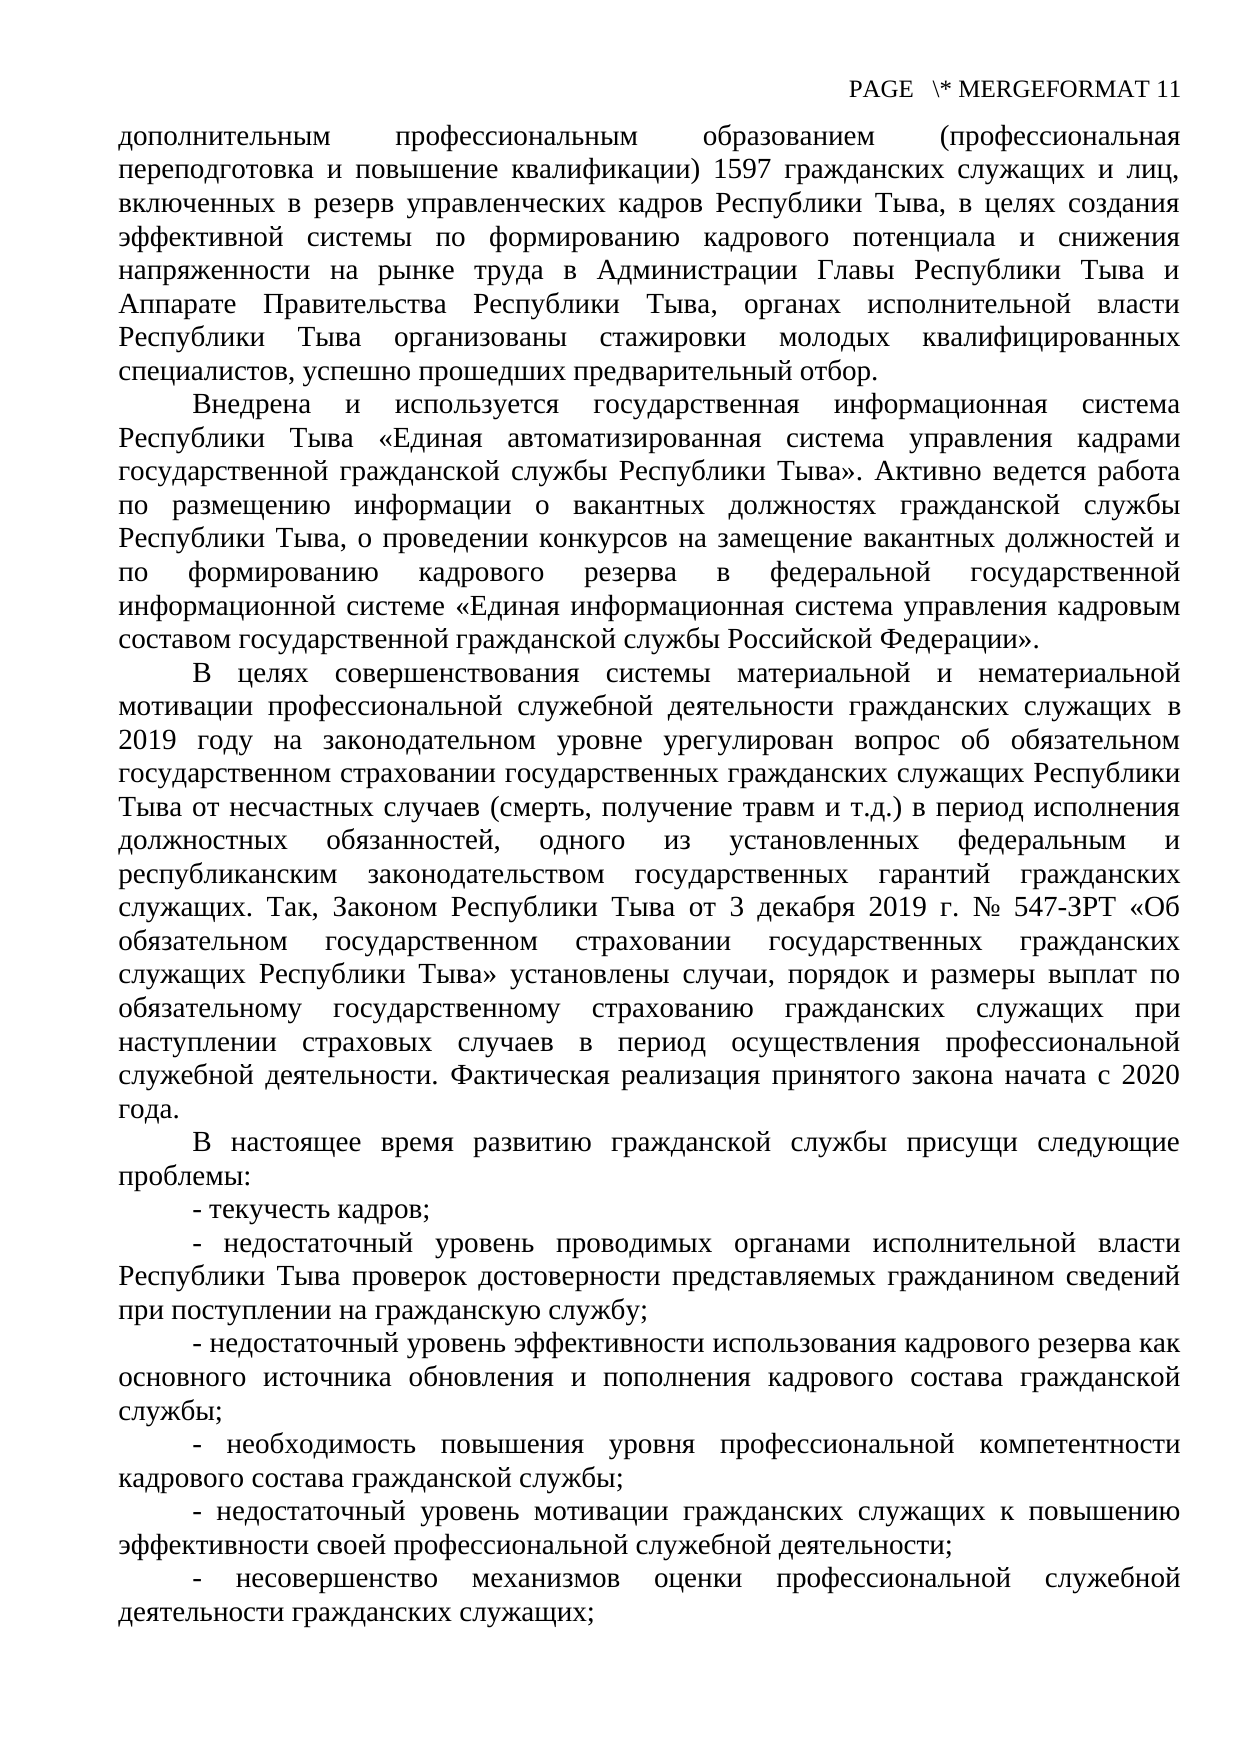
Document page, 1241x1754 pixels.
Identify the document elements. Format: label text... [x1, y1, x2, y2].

text - необходимость повышения уровня профессиональной компетентности кадрового состава гражданской службы; [118, 1426, 1181, 1493]
text В целях совершенствования системы материальной и нематериальной мотивации профессиональной служебной деятельности гражданских служащих в 2019 году на законодательном уровне урегулирован вопрос об обязательном государственном страховании государственных гражданских служащих Республики Тыва от несчастных случаев (смерть, получение травм и т.д.) в период исполнения должностных обязанностей, одного из установленных федеральным и республиканским законодательством государственных гарантий гражданских служащих. Так, Законом Республики Тыва от 3 декабря 2019 г. № 547-ЗРТ «Об обязательном государственном страховании государственных гражданских служащих Республики Тыва» установлены случаи, порядок и размеры выплат по обязательному государственному страхованию гражданских служащих при наступлении страховых случаев в период осуществления профессиональной служебной деятельности. Фактическая реализация принятого закона начата с 2020 года. [118, 655, 1181, 1124]
text - недостаточный уровень мотивации гражданских служащих к повышению эффективности своей профессиональной служебной деятельности; [118, 1493, 1181, 1560]
text - недостаточный уровень проводимых органами исполнительной власти Республики Тыва проверок достоверности представляемых гражданином сведений при поступлении на гражданскую службу; [118, 1225, 1181, 1326]
text - несовершенство механизмов оценки профессиональной служебной деятельности гражданских служащих; [118, 1560, 1181, 1627]
text Внедрена и используется государственная информационная система Республики Тыва «Единая автоматизированная система управления кадрами государственной гражданской службы Республики Тыва». Активно ведется работа по размещению информации о вакантных должностях гражданской службы Республики Тыва, о проведении конкурсов на замещение вакантных должностей и по формированию кадрового резерва в федеральной государственной информационной системе «Единая информационная система управления кадровым составом государственной гражданской службы Российской Федерации». [118, 386, 1181, 655]
text В настоящее время развитию гражданской службы присущи следующие проблемы: [118, 1124, 1181, 1191]
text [118, 118, 1181, 386]
text - недостаточный уровень эффективности использования кадрового резерва как основного источника обновления и пополнения кадрового состава гражданской службы; [118, 1326, 1181, 1426]
text - текучесть кадров; [118, 1191, 1181, 1225]
